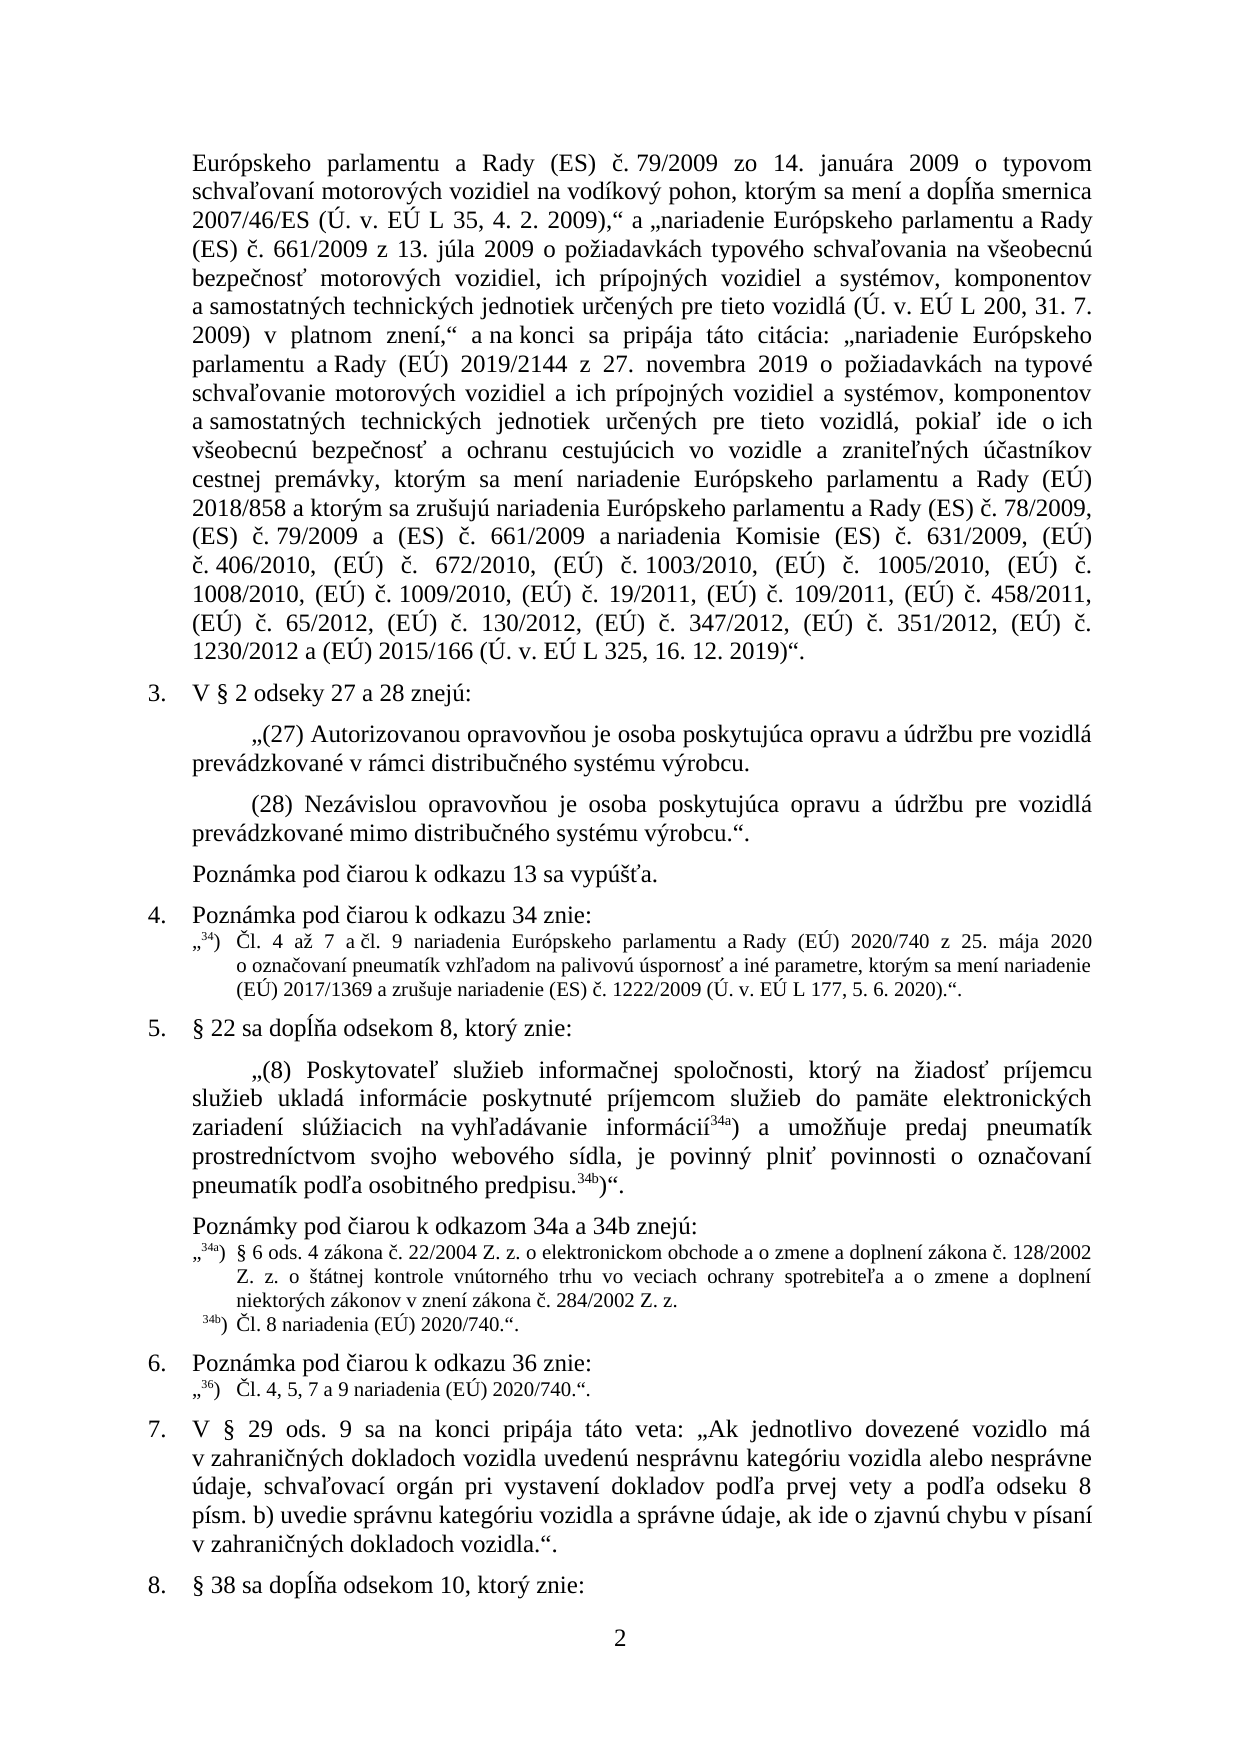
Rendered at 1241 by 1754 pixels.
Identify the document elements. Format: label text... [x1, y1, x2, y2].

list V § 2 odseky 27 a 28 znejú: [148, 678, 1093, 706]
text „(27) Autorizovanou opravovňou je osoba poskytujúca opravu a údržbu pre vozidlá prevádzkované v rámci distribučného systému výrobcu. [192, 719, 1093, 776]
text „34a) § 6 ods. 4 zákona č. 22/2004 Z. z. o elektronickom obchode a o zmene a doplnení zákona č. 128/2002 Z. z. o štátnej kontrole vnútorného trhu vo veciach ochrany spotrebiteľa a o zmene a doplnení niektorých zákonov v znení zákona č. 284/2002 Z. z. [192, 1240, 1093, 1312]
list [148, 148, 1093, 665]
text „34) Čl. 4 až 7 a čl. 9 nariadenia Európskeho parlamentu a Rady (EÚ) 2020/740 z 25. mája 2020 o označovaní pneumatík vzhľadom na palivovú úspornosť a iné parametre, ktorým sa mení nariadenie (EÚ) 2017/1369 a zrušuje nariadenie (ES) č. 1222/2009 (Ú. v. EÚ L 177, 5. 6. 2020).“. [192, 929, 1093, 1001]
text Poznámka pod čiarou k odkazu 13 sa vypúšťa. [192, 859, 1093, 888]
list V § 29 ods. 9 sa na konci pripája táto veta: „Ak jednotlivo dovezené vozidlo má v zahraničných dokladoch vozidla uvedenú nesprávnu kategóriu vozidla alebo nesprávne údaje, schvaľovací orgán pri vystavení dokladov podľa prvej vety a podľa odseku 8 písm. b) uvedie správnu kategóriu vozidla a správne údaje, ak ide o zjavnú chybu v písaní v zahraničných dokladoch vozidla.“. [148, 1414, 1093, 1558]
text (28) Nezávislou opravovňou je osoba poskytujúca opravu a údržbu pre vozidlá prevádzkované mimo distribučného systému výrobcu.“. [192, 789, 1093, 846]
text 34b) Čl. 8 nariadenia (EÚ) 2020/740.“. [192, 1312, 1093, 1336]
list § 38 sa dopĺňa odsekom 10, ktorý znie: [148, 1570, 1093, 1599]
list Poznámka pod čiarou k odkazu 34 znie: [148, 900, 1093, 929]
text „36) Čl. 4, 5, 7 a 9 nariadenia (EÚ) 2020/740.“. [192, 1377, 1093, 1401]
list Poznámka pod čiarou k odkazu 36 znie: [148, 1348, 1093, 1377]
list § 22 sa dopĺňa odsekom 8, ktorý znie: [148, 1013, 1093, 1042]
text „(8) Poskytovateľ služieb informačnej spoločnosti, ktorý na žiadosť príjemcu služieb ukladá informácie poskytnuté príjemcom služieb do pamäte elektronických zariadení slúžiacich na vyhľadávanie informácií34a) a umožňuje predaj pneumatík prostredníctvom svojho webového sídla, je povinný plniť povinnosti o označovaní pneumatík podľa osobitného predpisu.34b)“. [192, 1055, 1093, 1198]
text Poznámky pod čiarou k odkazom 34a a 34b znejú: [192, 1211, 1093, 1240]
